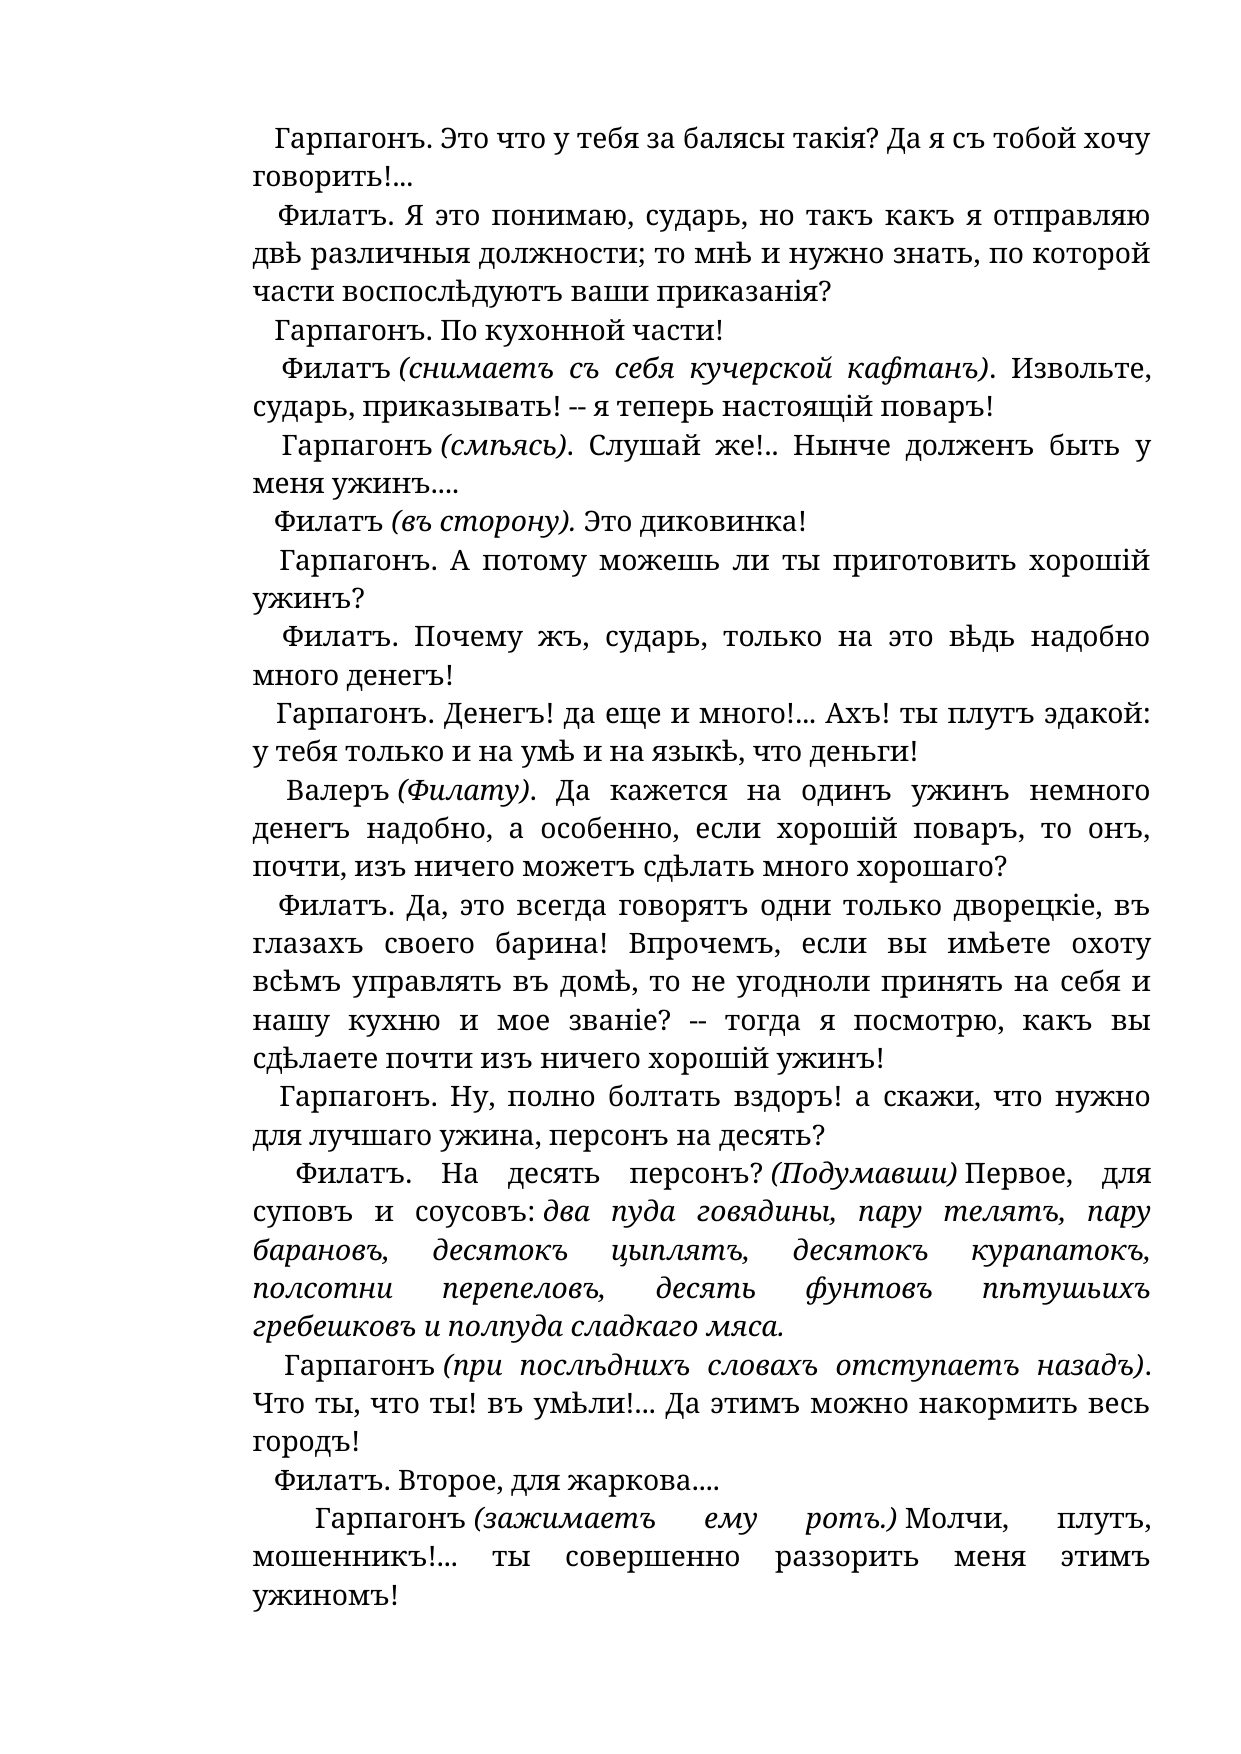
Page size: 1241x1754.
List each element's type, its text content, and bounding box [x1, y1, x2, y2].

text Филатъ. На десять персонъ? (Подумавши) Первое, для суповъ и соусовъ: два пуда говядины, пару телятъ, пару барановъ, десятокъ цыплятъ, десятокъ курапатокъ, полсотни перепеловъ, десять фунтовъ пѣтушьихъ гребешковъ и полпуда сладкаго мяса. [252, 1153, 1152, 1345]
text Филатъ. Я это понимаю, сударь, но такъ какъ я отправляю двѣ различныя должности; то мнѣ и нужно знать, по которой части воспослѣдуютъ ваши приказанія? [252, 195, 1152, 310]
text Гарпагонъ (при послѣднихъ словахъ отступаетъ назадъ). Что ты, что ты! въ умѣли!... Да этимъ можно накормить весь городъ! [252, 1345, 1152, 1460]
text Филатъ. Второе, для жаркова.... [252, 1460, 1152, 1498]
text Гарпагонъ. Ну, полно болтать вздоръ! а скажи, что нужно для лучшаго ужина, персонъ на десять? [252, 1076, 1152, 1153]
text Гарпагонъ. Денегъ! да еще и много!... Ахъ! ты плутъ эдакой: у тебя только и на умѣ и на языкѣ, что деньги! [252, 693, 1152, 770]
text Гарпагонъ (зажимаетъ ему ротъ.) Молчи, плутъ, мошенникъ!... ты совершенно раззорить меня этимъ ужиномъ! [252, 1498, 1152, 1613]
text Филатъ. Почему жъ, сударь, только на это вѣдь надобно много денегъ! [252, 616, 1152, 693]
text Филатъ. Да, это всегда говорятъ одни только дворецкіе, въ глазахъ своего барина! Впрочемъ, если вы имѣете охоту всѣмъ управлять въ домѣ, то не угодноли принять на себя и нашу кухню и мое званіе? -- тогда я посмотрю, какъ вы сдѣлаете почти изъ ничего хорошій ужинъ! [252, 885, 1152, 1076]
text Филатъ (снимаетъ съ себя кучерской кафтанъ). Извольте, сударь, приказывать! -- я теперь настоящій поваръ! [252, 348, 1152, 425]
text Гарпагонъ (смѣясь). Слушай же!.. Нынче долженъ быть у меня ужинъ.... [252, 425, 1152, 501]
text Гарпагонъ. По кухонной части! [252, 310, 1152, 348]
text Гарпагонъ. А потому можешь ли ты приготовить хорошій ужинъ? [252, 540, 1152, 616]
text Филатъ (въ сторону). Это диковинка! [252, 501, 1152, 540]
text Валеръ (Филату). Да кажется на одинъ ужинъ немного денегъ надобно, а особенно, если хорошій поваръ, то онъ, почти, изъ ничего можетъ сдѣлать много хорошаго? [252, 770, 1152, 885]
text Гарпагонъ. Это что у тебя за балясы такія? Да я съ тобой хочу говорить!... [252, 118, 1152, 195]
